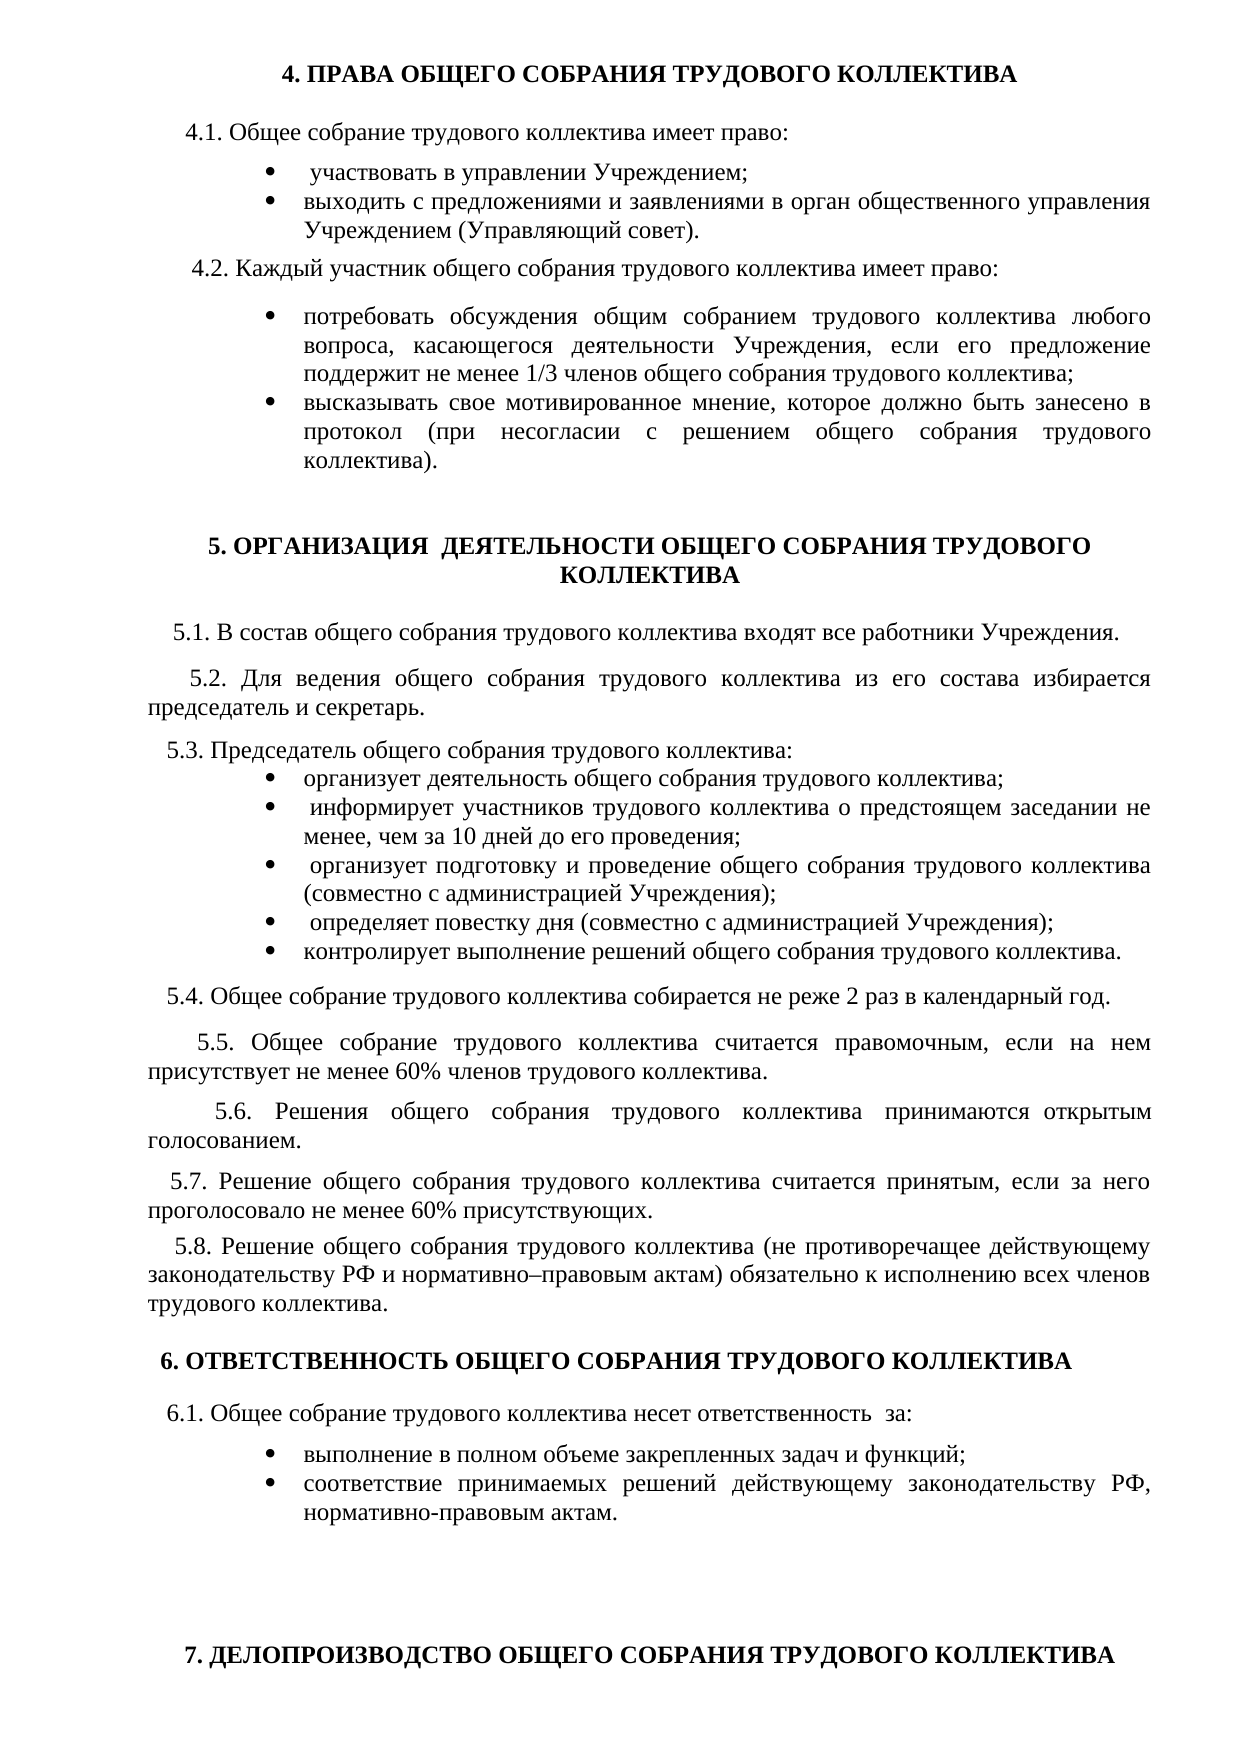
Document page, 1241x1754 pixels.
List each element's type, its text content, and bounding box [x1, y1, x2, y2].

text 4.2. Каждый участник общего собрания трудового коллектива имеет право: [148, 253, 1152, 282]
list определяет повестку дня (совместно с администрацией Учреждения); [266, 907, 1152, 936]
text 5. ОРГАНИЗАЦИЯ ДЕЯТЕЛЬНОСТИ ОБЩЕГО СОБРАНИЯ ТРУДОВОГО КОЛЛЕКТИВА [148, 531, 1152, 588]
text 5.1. В состав общего собрания трудового коллектива входят все работники Учреждения. [148, 617, 1152, 646]
text 5.5. Общее собрание трудового коллектива считается правомочным, если на нем присутствует не менее 60% членов трудового коллектива. [148, 1027, 1152, 1084]
list выходить с предложениями и заявлениями в орган общественного управления Учреждением (Управляющий совет). [266, 186, 1152, 243]
text 5.3. Председатель общего собрания трудового коллектива: [148, 735, 1152, 763]
text 4.1. Общее собрание трудового коллектива имеет право: [148, 117, 1152, 145]
list контролирует выполнение решений общего собрания трудового коллектива. [266, 936, 1152, 965]
list соответствие принимаемых решений действующему законодательству РФ, нормативно-правовым актам. [266, 1468, 1152, 1526]
list участвовать в управлении Учреждением; [266, 157, 1152, 186]
list информирует участников трудового коллектива о предстоящем заседании не менее, чем за 10 дней до его проведения; [266, 792, 1152, 850]
text 4. ПРАВА ОБЩЕГО СОБРАНИЯ ТРУДОВОГО КОЛЛЕКТИВА [148, 59, 1152, 88]
text 5.4. Общее собрание трудового коллектива собирается не реже 2 раз в календарный год. [148, 981, 1152, 1010]
list потребовать обсуждения общим собранием трудового коллектива любого вопроса, касающегося деятельности Учреждения, если его предложение поддержит не менее 1/3 членов общего собрания трудового коллектива; [266, 301, 1152, 387]
text 5.8. Решение общего собрания трудового коллектива (не противоречащее действующему законодательству РФ и нормативно–правовым актам) обязательно к исполнению всех членов трудового коллектива. [148, 1231, 1152, 1317]
text 7. ДЕЛОПРОИЗВОДСТВО ОБЩЕГО СОБРАНИЯ ТРУДОВОГО КОЛЛЕКТИВА [148, 1641, 1152, 1669]
text 6. ОТВЕТСТВЕННОСТЬ ОБЩЕГО СОБРАНИЯ ТРУДОВОГО КОЛЛЕКТИВА [148, 1346, 1152, 1374]
text 6.1. Общее собрание трудового коллектива несет ответственность за: [148, 1398, 1152, 1427]
list высказывать свое мотивированное мнение, которое должно быть занесено в протокол (при несогласии с решением общего собрания трудового коллектива). [266, 387, 1152, 473]
list организует деятельность общего собрания трудового коллектива; [266, 763, 1152, 792]
list выполнение в полном объеме закрепленных задач и функций; [266, 1439, 1152, 1468]
text 5.7. Решение общего собрания трудового коллектива считается принятым, если за него проголосовало не менее 60% присутствующих. [148, 1166, 1152, 1223]
text 5.6. Решения общего собрания трудового коллектива принимаются открытым голосованием. [148, 1096, 1152, 1154]
list организует подготовку и проведение общего собрания трудового коллектива (совместно с администрацией Учреждения); [266, 850, 1152, 907]
text 5.2. Для ведения общего собрания трудового коллектива из его состава избирается председатель и секретарь. [148, 663, 1152, 720]
